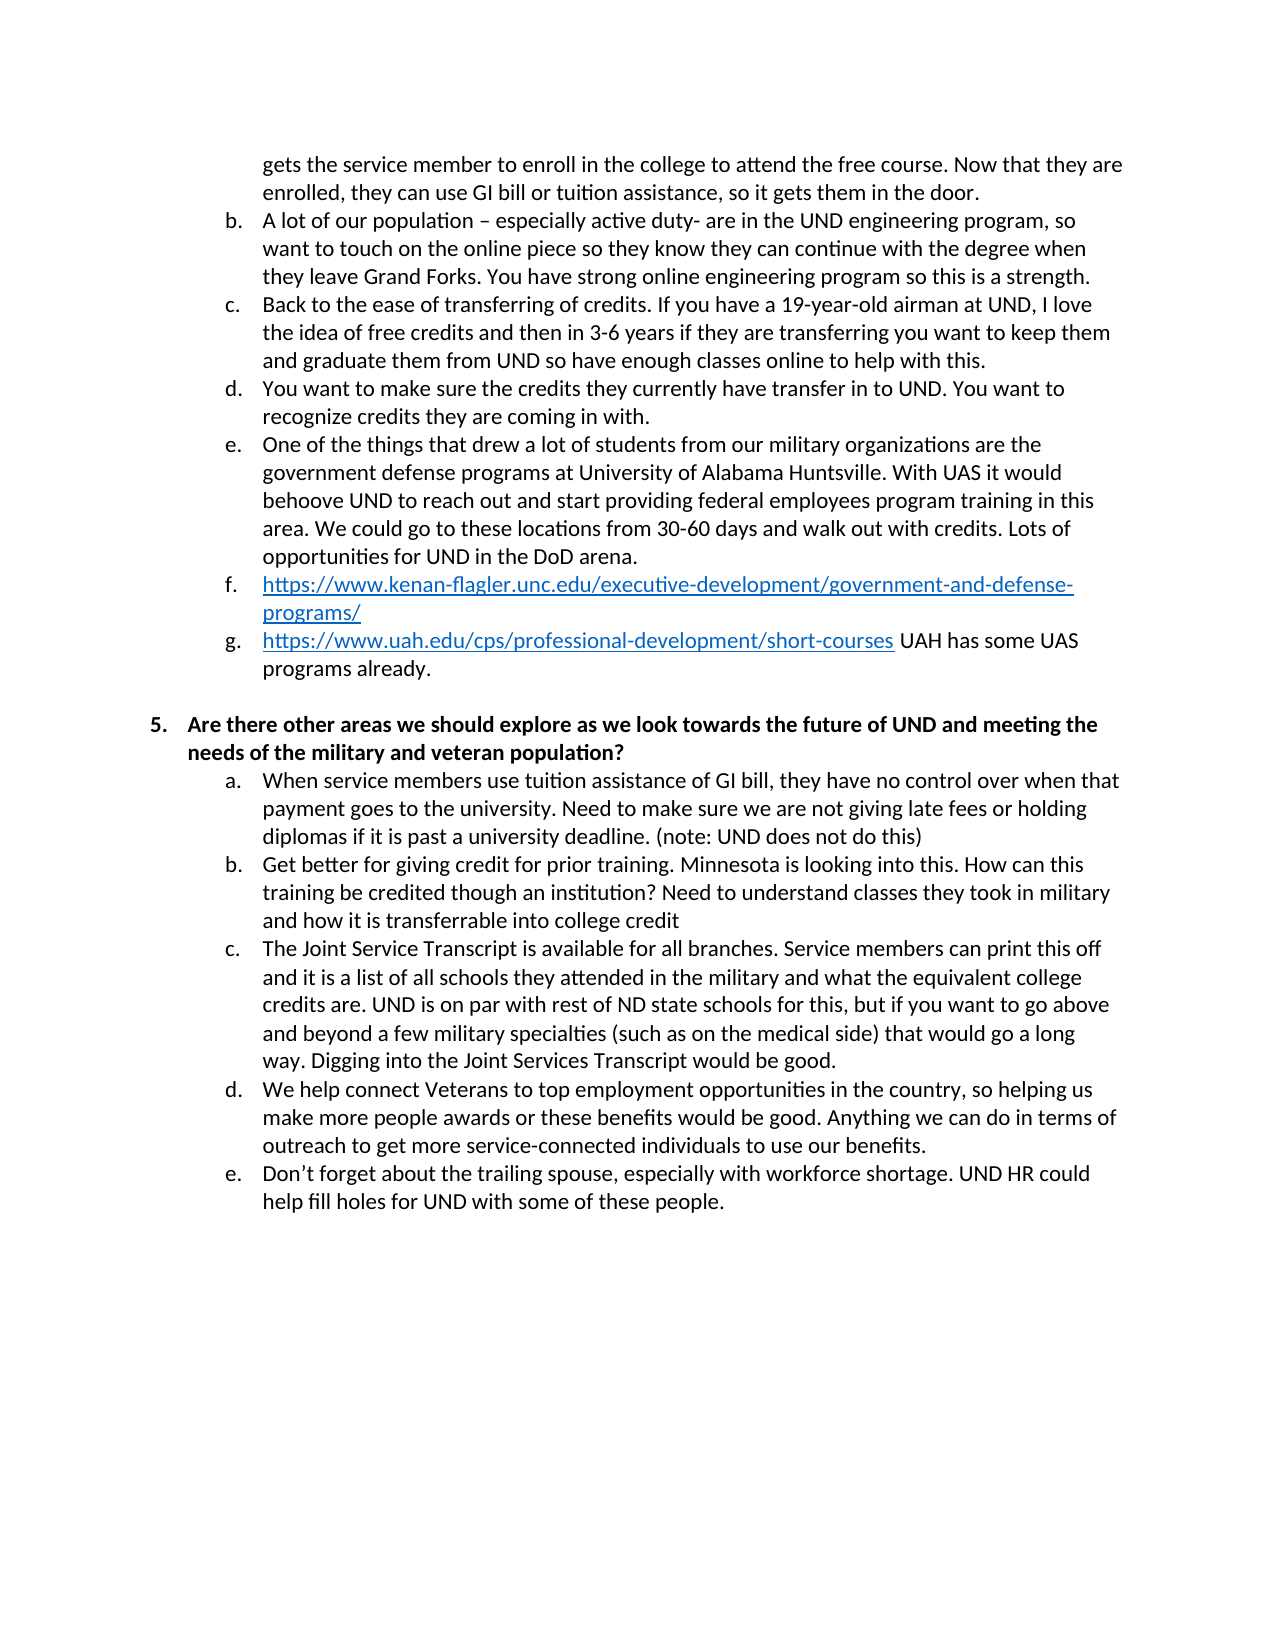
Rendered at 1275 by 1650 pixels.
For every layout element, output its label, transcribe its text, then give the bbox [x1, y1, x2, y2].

list A lot of our population – especially active duty- are in the UND engineering program, so want to touch on the online piece so they know they can continue with the degree when they leave Grand Forks. You have strong online engineering program so this is a strength. [225, 206, 1125, 290]
list Don’t forget about the trailing spouse, especially with workforce shortage. UND HR could help fill holes for UND with some of these people. [225, 1159, 1125, 1215]
list Back to the ease of transferring of credits. If you have a 19-year-old airman at UND, I love the idea of free credits and then in 3-6 years if they are transferring you want to keep them and graduate them from UND so have enough classes online to help with this. [225, 290, 1125, 374]
list One of the things that drew a lot of students from our military organizations are the government defense programs at University of Alabama Huntsville. With UAS it would behoove UND to reach out and start providing federal employees program training in this area. We could go to these locations from 30-60 days and walk out with credits. Lots of opportunities for UND in the DoD arena. [225, 430, 1125, 570]
list https://www.kenan-flagler.unc.edu/executive-development/government-and-defense-programs/ [225, 570, 1125, 626]
list https://www.uah.edu/cps/professional-development/short-courses UAH has some UAS programs already. [225, 626, 1125, 682]
list When service members use tuition assistance of GI bill, they have no control over when that payment goes to the university. Need to make sure we are not giving late fees or holding diplomas if it is past a university deadline. (note: UND does not do this) [225, 766, 1125, 851]
list You want to make sure the credits they currently have transfer in to UND. You want to recognize credits they are coming in with. [225, 374, 1125, 430]
list Are there other areas we should explore as we look towards the future of UND and meeting the needs of the military and veteran population? [150, 710, 1125, 766]
list We help connect Veterans to top employment opportunities in the country, so helping us make more people awards or these benefits would be good. Anything we can do in terms of outreach to get more service-connected individuals to use our benefits. [225, 1075, 1125, 1159]
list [225, 150, 1125, 206]
list Get better for giving credit for prior training. Minnesota is looking into this. How can this training be credited though an institution? Need to understand classes they took in military and how it is transferrable into college credit [225, 851, 1125, 934]
list The Joint Service Transcript is available for all branches. Service members can print this off and it is a list of all schools they attended in the military and what the equivalent college credits are. UND is on par with rest of ND state schools for this, but if you want to go above and beyond a few military specialties (such as on the medical side) that would go a long way. Digging into the Joint Services Transcript would be good. [225, 934, 1125, 1075]
